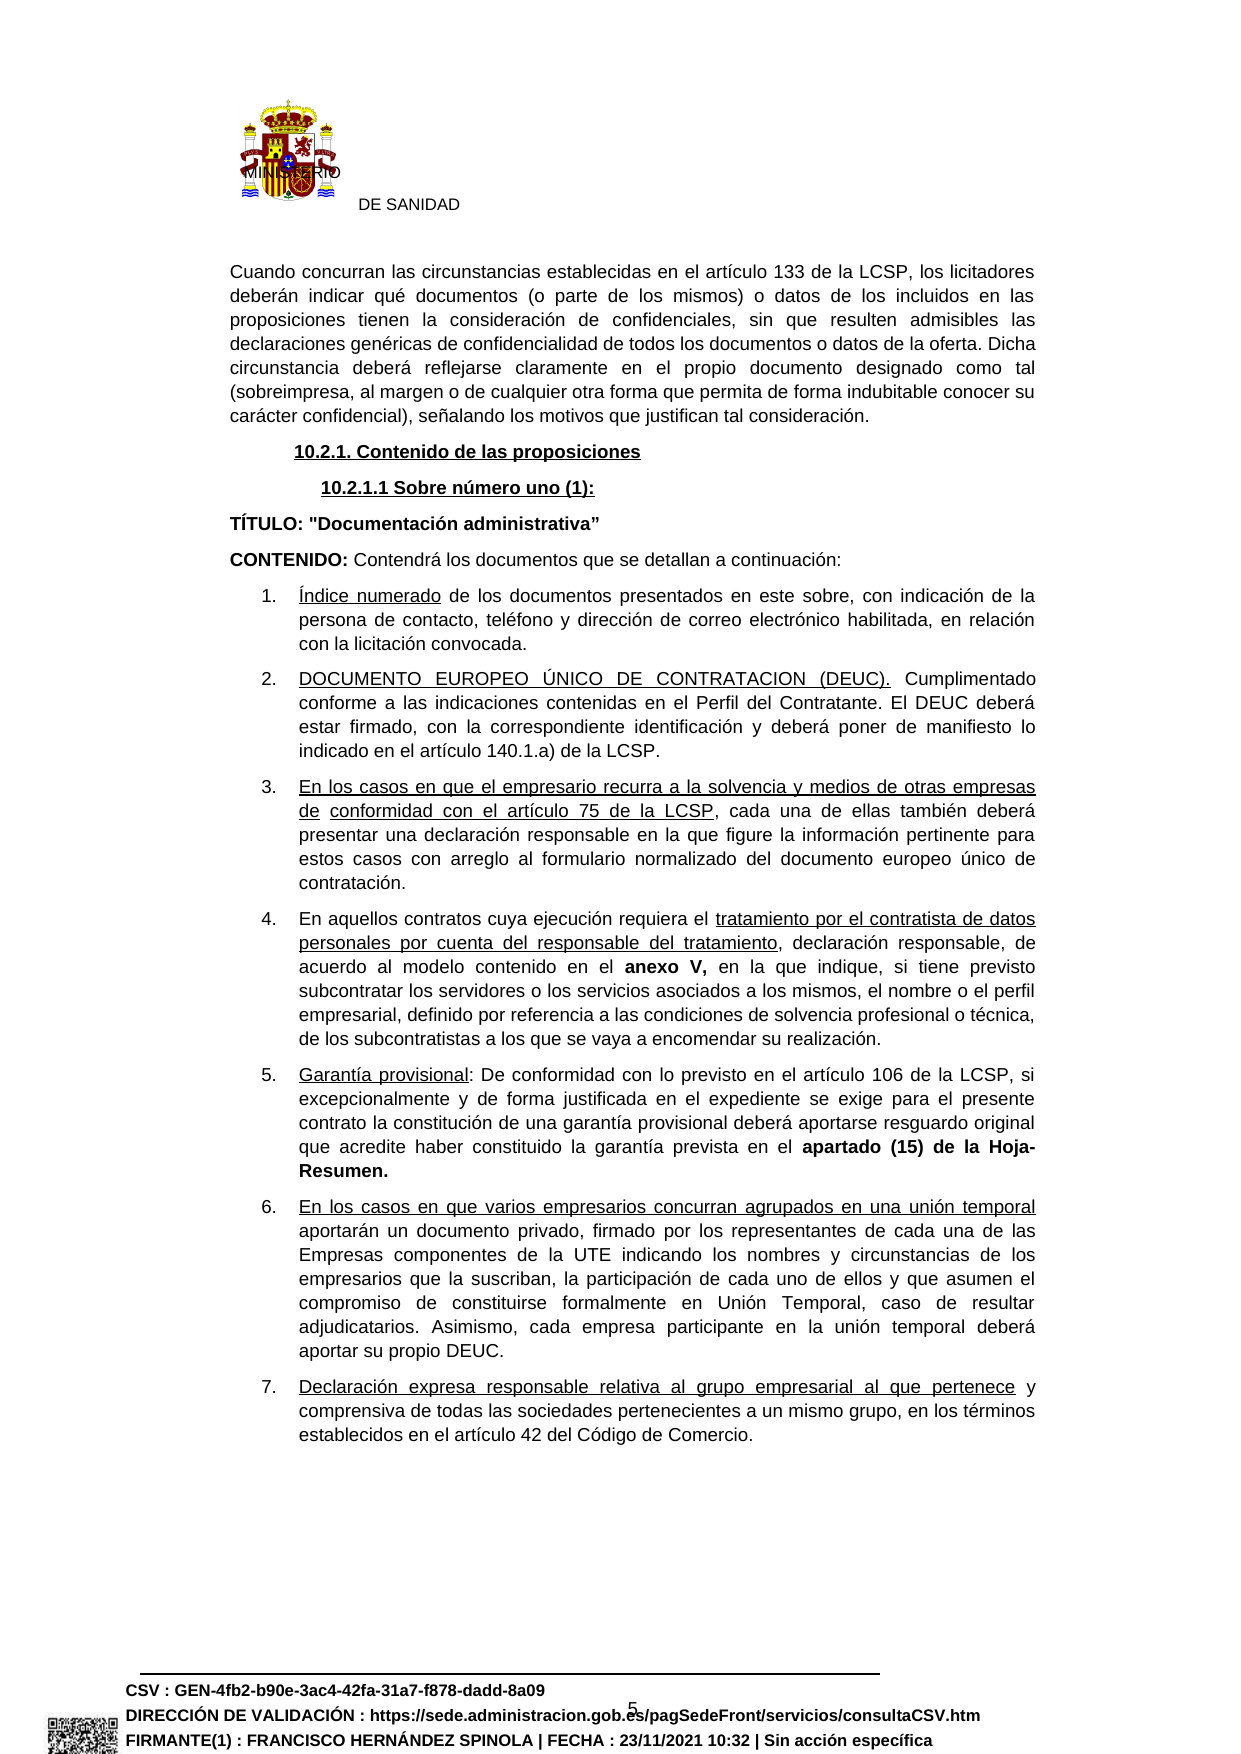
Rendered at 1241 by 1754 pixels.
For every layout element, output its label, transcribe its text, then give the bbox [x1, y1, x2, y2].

text Cuando concurran las circunstancias establecidas en el artículo 133 de la LCSP, los licitadores deberán indicar qué documentos (o parte de los mismos) o datos de los incluidos en las proposiciones tienen la consideración de confidenciales, sin que resulten admisibles las declaraciones genéricas de confidencialidad de todos los documentos o datos de la oferta. Dicha circunstancia deberá reflejarse claramente en el propio documento designado como tal (sobreimpresa, al margen o de cualquier otra forma que permita de forma indubitable conocer su carácter confidencial), señalando los motivos que justifican tal consideración. [229, 261, 1036, 426]
list Índice numerado de los documentos presentados en este sobre, con indicación de la persona de contacto, teléfono y dirección de correo electrónico habilitada, en relación con la licitación convocada. [261, 584, 1036, 654]
subtitle TÍTULO: "Documentación administrativa” [229, 513, 1036, 535]
picture [330, 168, 337, 177]
picture [43, 1712, 123, 1754]
text CONTENIDO: Contendrá los documentos que se detallan a continuación: [229, 549, 1036, 571]
list En los casos en que el empresario recurra a la solvencia y medios de otras empresas de conformidad con el artículo 75 de la LCSP, cada una de ellas también deberá presentar una declaración responsable en la que figure la información pertinente para estos casos con arreglo al formulario normalizado del documento europeo único de contratación. [261, 776, 1036, 893]
list Garantía provisional: De conformidad con lo previsto en el artículo 106 de la LCSP, si excepcionalmente y de forma justificada en el expediente se exige para el presente contrato la constitución de una garantía provisional deberá aportarse resguardo original que acredite haber constituido la garantía prevista en el apartado (15) de la Hoja-Resumen. [261, 1063, 1036, 1181]
picture [239, 97, 337, 202]
list En aquellos contratos cuya ejecución requiera el tratamiento por el contratista de datos personales por cuenta del responsable del tratamiento, declaración responsable, de acuerdo al modelo contenido en el anexo V, en la que indique, si tiene previsto subcontratar los servidores o los servicios asociados a los mismos, el nombre o el perfil empresarial, definido por referencia a las condiciones de solvencia profesional o técnica, de los subcontratistas a los que se vaya a encomendar su realización. [261, 908, 1036, 1049]
text 10.2.1.1 Sobre número uno (1): [321, 477, 1036, 498]
list En los casos en que varios empresarios concurran agrupados en una unión temporal aportarán un documento privado, firmado por los representantes de cada una de las Empresas componentes de la UTE indicando los nombres y circunstancias de los empresarios que la suscriban, la participación de cada uno de ellos y que asumen el compromiso de constituirse formalmente en Unión Temporal, caso de resultar adjudicatarios. Asimismo, cada empresa participante en la unión temporal deberá aportar su propio DEUC. [261, 1195, 1036, 1361]
list DOCUMENTO EUROPEO ÚNICO DE CONTRATACION (DEUC). Cumplimentado conforme a las indicaciones contenidas en el Perfil del Contratante. El DEUC deberá estar firmado, con la correspondiente identificación y deberá poner de manifiesto lo indicado en el artículo 140.1.a) de la LCSP. [261, 668, 1036, 762]
text 10.2.1. Contenido de las proposiciones [294, 441, 1036, 462]
list Declaración expresa responsable relativa al grupo empresarial al que pertenece y comprensiva de todas las sociedades pertenecientes a un mismo grupo, en los términos establecidos en el artículo 42 del Código de Comercio. [261, 1375, 1036, 1445]
